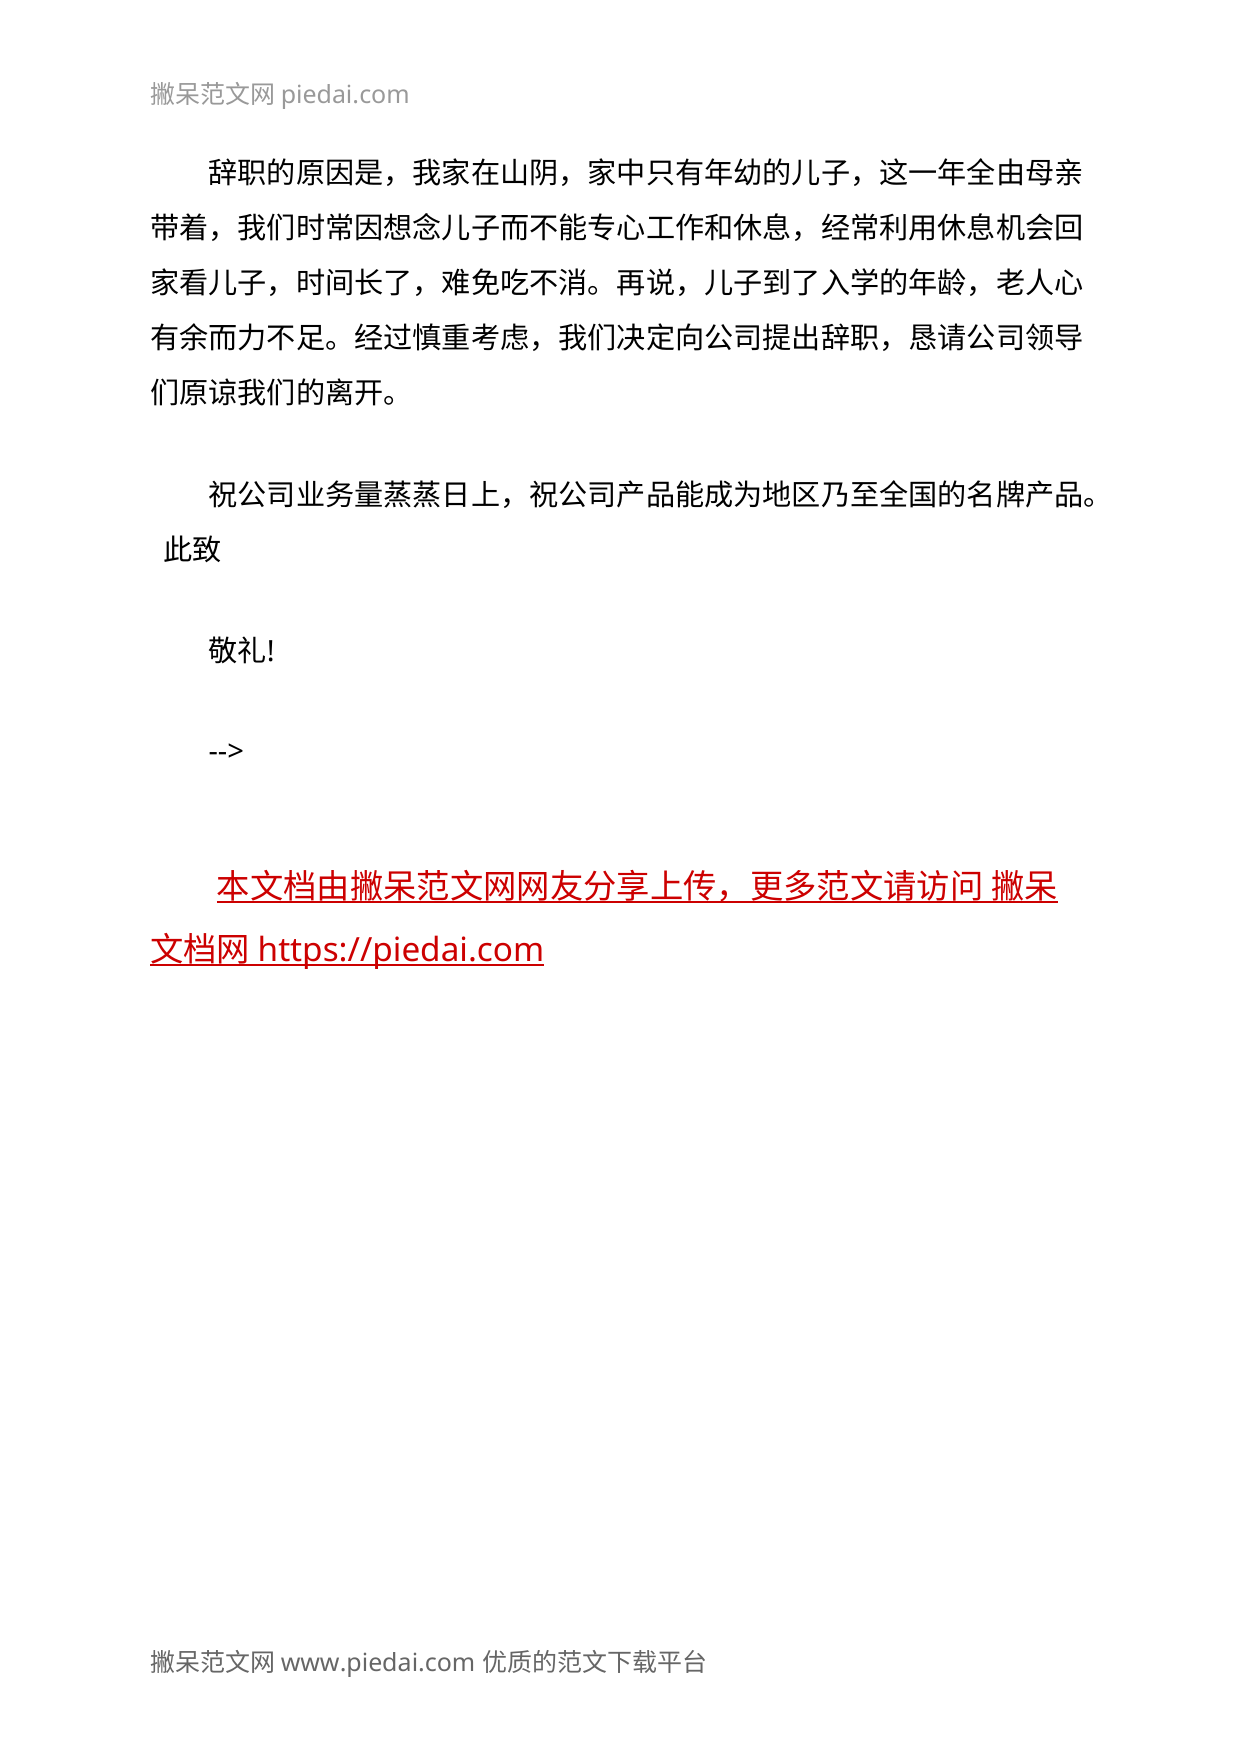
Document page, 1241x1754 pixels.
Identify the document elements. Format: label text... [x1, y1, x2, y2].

text 祝公司业务量蒸蒸日上，祝公司产品能成为地区乃至全国的名牌产品。 此致 [150, 471, 1090, 568]
text --> [150, 730, 1090, 770]
text 本文档由撇呆范文网网友分享上传，更多范文请访问 撇呆文档网 https://piedai.com [150, 860, 1090, 971]
text 辞职的原因是，我家在山阴，家中只有年幼的儿子，这一年全由母亲带着，我们时常因想念儿子而不能专心工作和休息，经常利用休息机会回家看儿子，时间长了，难免吃不消。再说，儿子到了入学的年龄，老人心有余而力不足。经过慎重考虑，我们决定向公司提出辞职，恳请公司领导们原谅我们的离开。 [150, 150, 1090, 412]
text 敬礼! [150, 628, 1090, 670]
